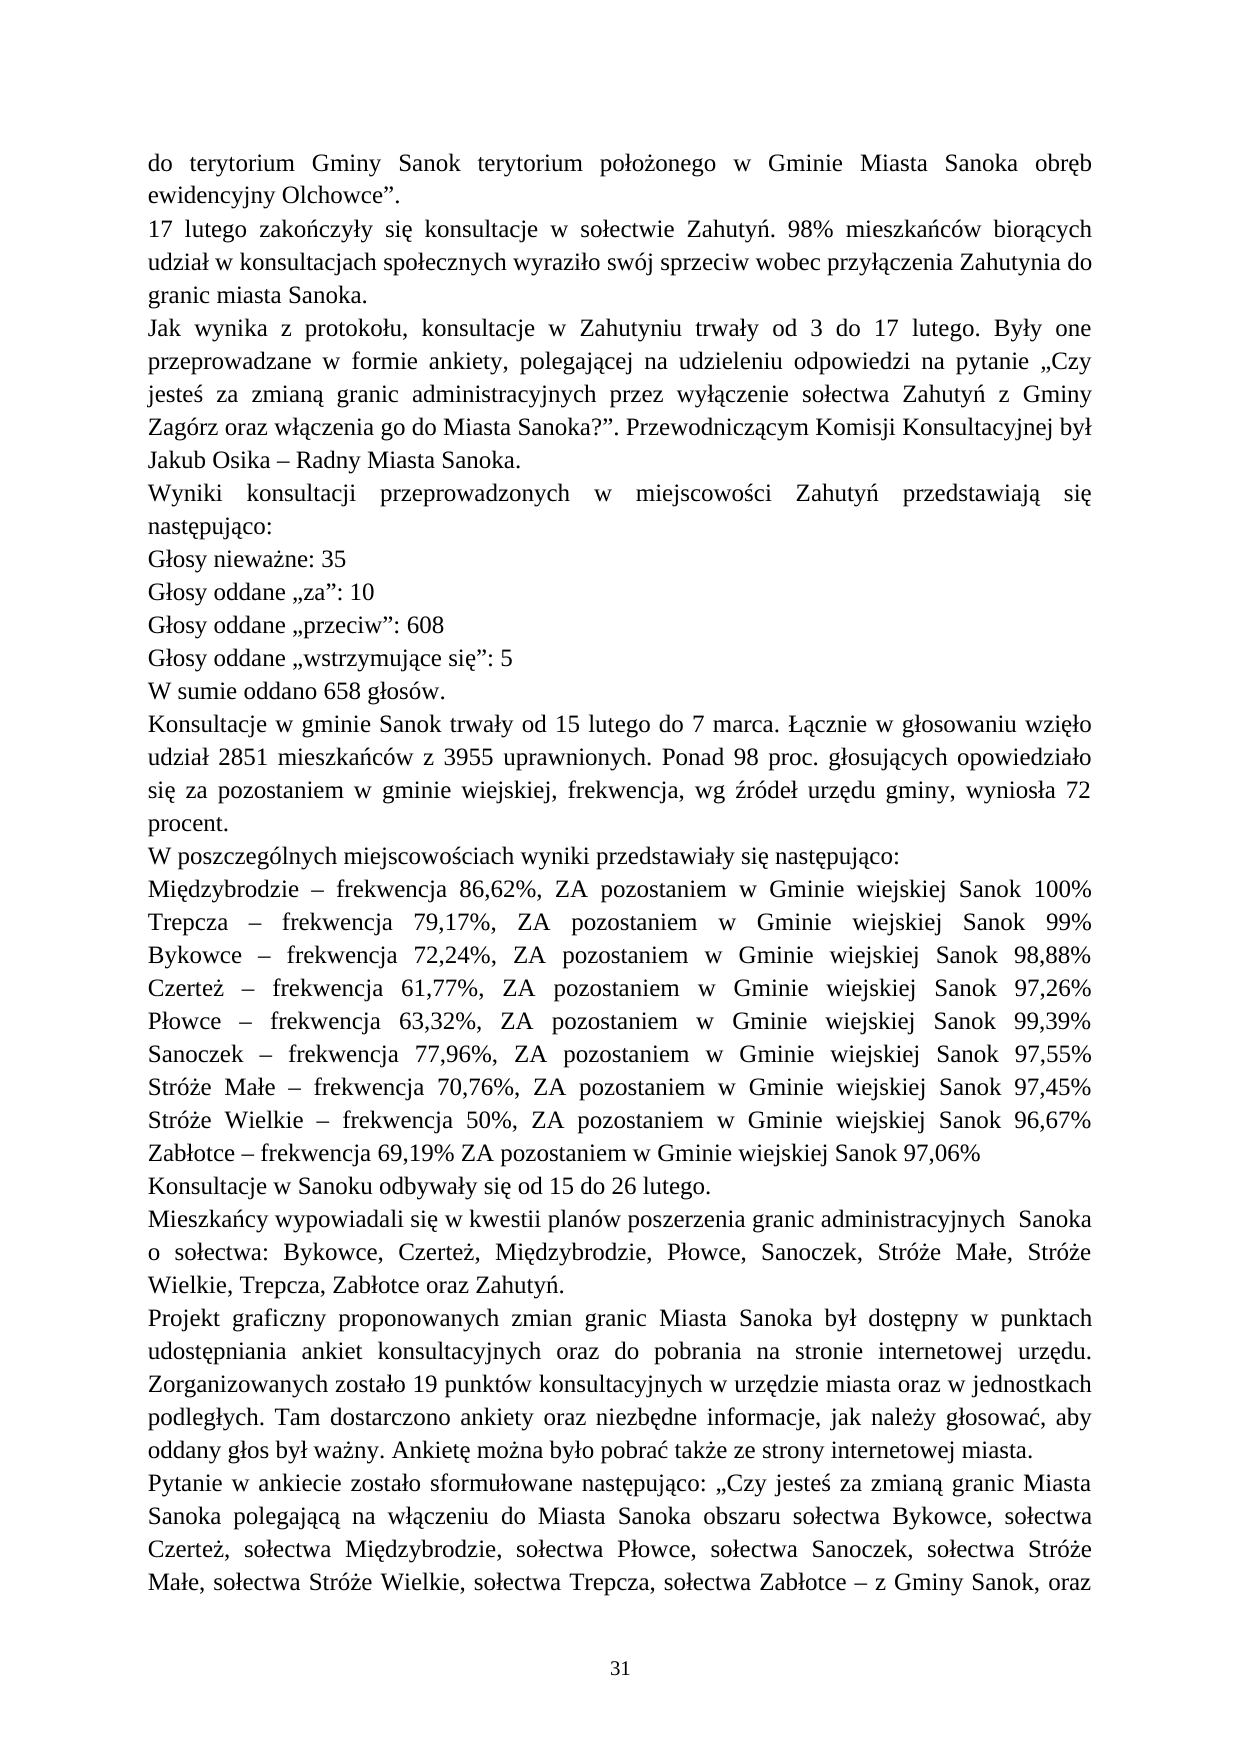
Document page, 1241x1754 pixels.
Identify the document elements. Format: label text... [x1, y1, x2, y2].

text Głosy oddane „za”: 10 [148, 577, 1093, 606]
text Projekt graficzny proponowanych zmian granic Miasta Sanoka był dostępny w punktach udostępniania ankiet konsultacyjnych oraz do pobrania na stronie internetowej urzędu. Zorganizowanych zostało 19 punktów konsultacyjnych w urzędzie miasta oraz w jednostkach podległych. Tam dostarczono ankiety oraz niezbędne informacje, jak należy głosować, aby oddany głos był ważny. Ankietę można było pobrać także ze strony internetowej miasta. [148, 1303, 1093, 1464]
text W poszczególnych miejscowościach wyniki przedstawiały się następująco: [148, 841, 1093, 870]
text Mieszkańcy wypowiadali się w kwestii planów poszerzenia granic administracyjnych Sanoka o sołectwa: Bykowce, Czerteż, Międzybrodzie, Płowce, Sanoczek, Stróże Małe, Stróże Wielkie, Trepcza, Zabłotce oraz Zahutyń. [148, 1204, 1093, 1299]
text Głosy oddane „przeciw”: 608 [148, 610, 1093, 639]
text Międzybrodzie – frekwencja 86,62%, ZA pozostaniem w Gminie wiejskiej Sanok 100% Trepcza – frekwencja 79,17%, ZA pozostaniem w Gminie wiejskiej Sanok 99% Bykowce – frekwencja 72,24%, ZA pozostaniem w Gminie wiejskiej Sanok 98,88% Czerteż – frekwencja 61,77%, ZA pozostaniem w Gminie wiejskiej Sanok 97,26% Płowce – frekwencja 63,32%, ZA pozostaniem w Gminie wiejskiej Sanok 99,39% Sanoczek – frekwencja 77,96%, ZA pozostaniem w Gminie wiejskiej Sanok 97,55% Stróże Małe – frekwencja 70,76%, ZA pozostaniem w Gminie wiejskiej Sanok 97,45% Stróże Wielkie – frekwencja 50%, ZA pozostaniem w Gminie wiejskiej Sanok 96,67% Zabłotce – frekwencja 69,19% ZA pozostaniem w Gminie wiejskiej Sanok 97,06% [148, 874, 1093, 1167]
text Konsultacje w Sanoku odbywały się od 15 do 26 lutego. [148, 1171, 1093, 1200]
text Jak wynika z protokołu, konsultacje w Zahutyniu trwały od 3 do 17 lutego. Były one przeprowadzane w formie ankiety, polegającej na udzieleniu odpowiedzi na pytanie „Czy jesteś za zmianą granic administracyjnych przez wyłączenie sołectwa Zahutyń z Gminy Zagórz oraz włączenia go do Miasta Sanoka?”. Przewodniczącym Komisji Konsultacyjnej był Jakub Osika – Radny Miasta Sanoka. [148, 313, 1093, 473]
text Głosy oddane „wstrzymujące się”: 5 [148, 643, 1093, 672]
text W sumie oddano 658 głosów. [148, 676, 1093, 705]
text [148, 148, 1093, 209]
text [148, 1468, 1093, 1596]
text Głosy nieważne: 35 [148, 544, 1093, 573]
text Wyniki konsultacji przeprowadzonych w miejscowości Zahutyń przedstawiają się następująco: [148, 478, 1093, 539]
text Konsultacje w gminie Sanok trwały od 15 lutego do 7 marca. Łącznie w głosowaniu wzięło udział 2851 mieszkańców z 3955 uprawnionych. Ponad 98 proc. głosujących opowiedziało się za pozostaniem w gminie wiejskiej, frekwencja, wg źródeł urzędu gminy, wyniosła 72 procent. [148, 709, 1093, 837]
text 17 lutego zakończyły się konsultacje w sołectwie Zahutyń. 98% mieszkańców biorących udział w konsultacjach społecznych wyraziło swój sprzeciw wobec przyłączenia Zahutynia do granic miasta Sanoka. [148, 214, 1093, 308]
